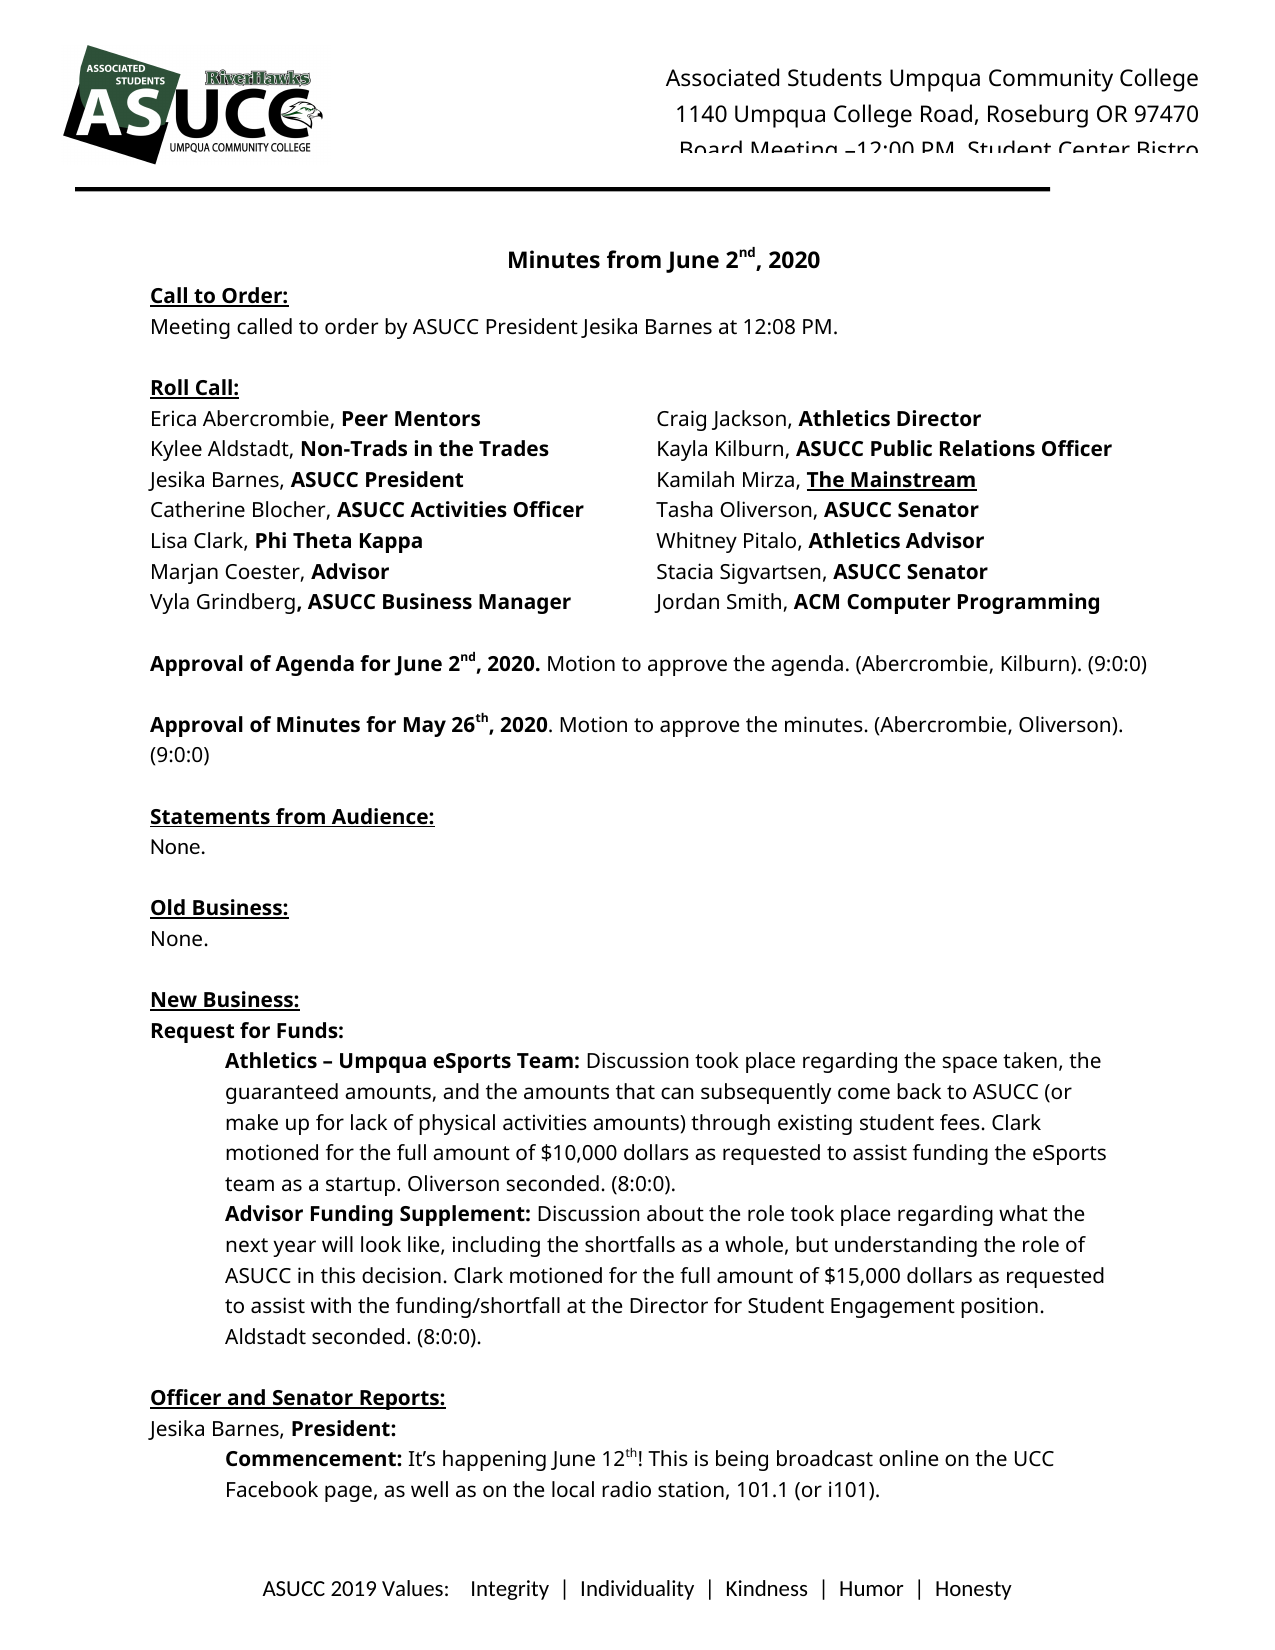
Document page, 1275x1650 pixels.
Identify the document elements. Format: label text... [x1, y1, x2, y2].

text Request for Funds: [150, 1016, 1125, 1044]
text Craig Jackson, Athletics Director [656, 404, 1125, 432]
text Stacia Sigvartsen, ASUCC Senator [656, 557, 1125, 585]
text Roll Call: [150, 373, 1125, 402]
text Jesika Barnes, President: [150, 1414, 1125, 1442]
text Marjan Coester, Advisor [150, 557, 591, 585]
text New Business: [150, 985, 1125, 1014]
text Commencement: It’s happening June 12th! This is being broadcast online on the UCC Facebook page, as well as on the local radio station, 101.1 (or i101). [225, 1444, 1125, 1504]
text Athletics – Umpqua eSports Team: Discussion took place regarding the space taken, the guaranteed amounts, and the amounts that can subsequently come back to ASUCC (or make up for lack of physical activities amounts) through existing student fees. Clark motioned for the full amount of $10,000 dollars as requested to assist funding the eSports team as a startup. Oliverson seconded. (8:0:0). [225, 1046, 1125, 1197]
text Whitney Pitalo, Athletics Advisor [656, 526, 1125, 555]
text Call to Order: [150, 281, 1125, 310]
text Kamilah Mirza, The Mainstream [656, 465, 1125, 493]
text Kayla Kilburn, ASUCC Public Relations Officer [656, 434, 1125, 463]
text Meeting called to order by ASUCC President Jesika Barnes at 12:08 PM. [150, 312, 1125, 340]
text Statements from Audience: [150, 802, 1125, 830]
text None. [150, 924, 1125, 952]
text Officer and Senator Reports: [150, 1383, 1125, 1412]
text Erica Abercrombie, Peer Mentors [150, 404, 591, 432]
text Old Business: [150, 893, 1125, 922]
text None. [150, 832, 1125, 861]
text Jordan Smith, ACM Computer Programming [656, 587, 1125, 616]
text Catherine Blocher, ASUCC Activities Officer [150, 496, 591, 524]
text Tasha Oliverson, ASUCC Senator [656, 496, 1125, 524]
text Lisa Clark, Phi Theta Kappa [150, 526, 591, 555]
text Advisor Funding Supplement: Discussion about the role took place regarding what the next year will look like, including the shortfalls as a whole, but understanding the role of ASUCC in this decision. Clark motioned for the full amount of $15,000 dollars as requested to assist with the funding/shortfall at the Director for Student Engagement position. Aldstadt seconded. (8:0:0). [225, 1199, 1125, 1351]
text Approval of Minutes for May 26th, 2020. Motion to approve the minutes. (Abercrombie, Oliverson). (9:0:0) [150, 710, 1181, 769]
text Vyla Grindberg, ASUCC Business Manager [150, 587, 591, 616]
picture [61, 45, 331, 165]
text Kylee Aldstadt, Non-Trads in the Trades [150, 434, 591, 463]
text Approval of Agenda for June 2nd, 2020. Motion to approve the agenda. (Abercrombie, Kilburn). (9:0:0) [150, 649, 1153, 677]
text Jesika Barnes, ASUCC President [150, 465, 591, 493]
